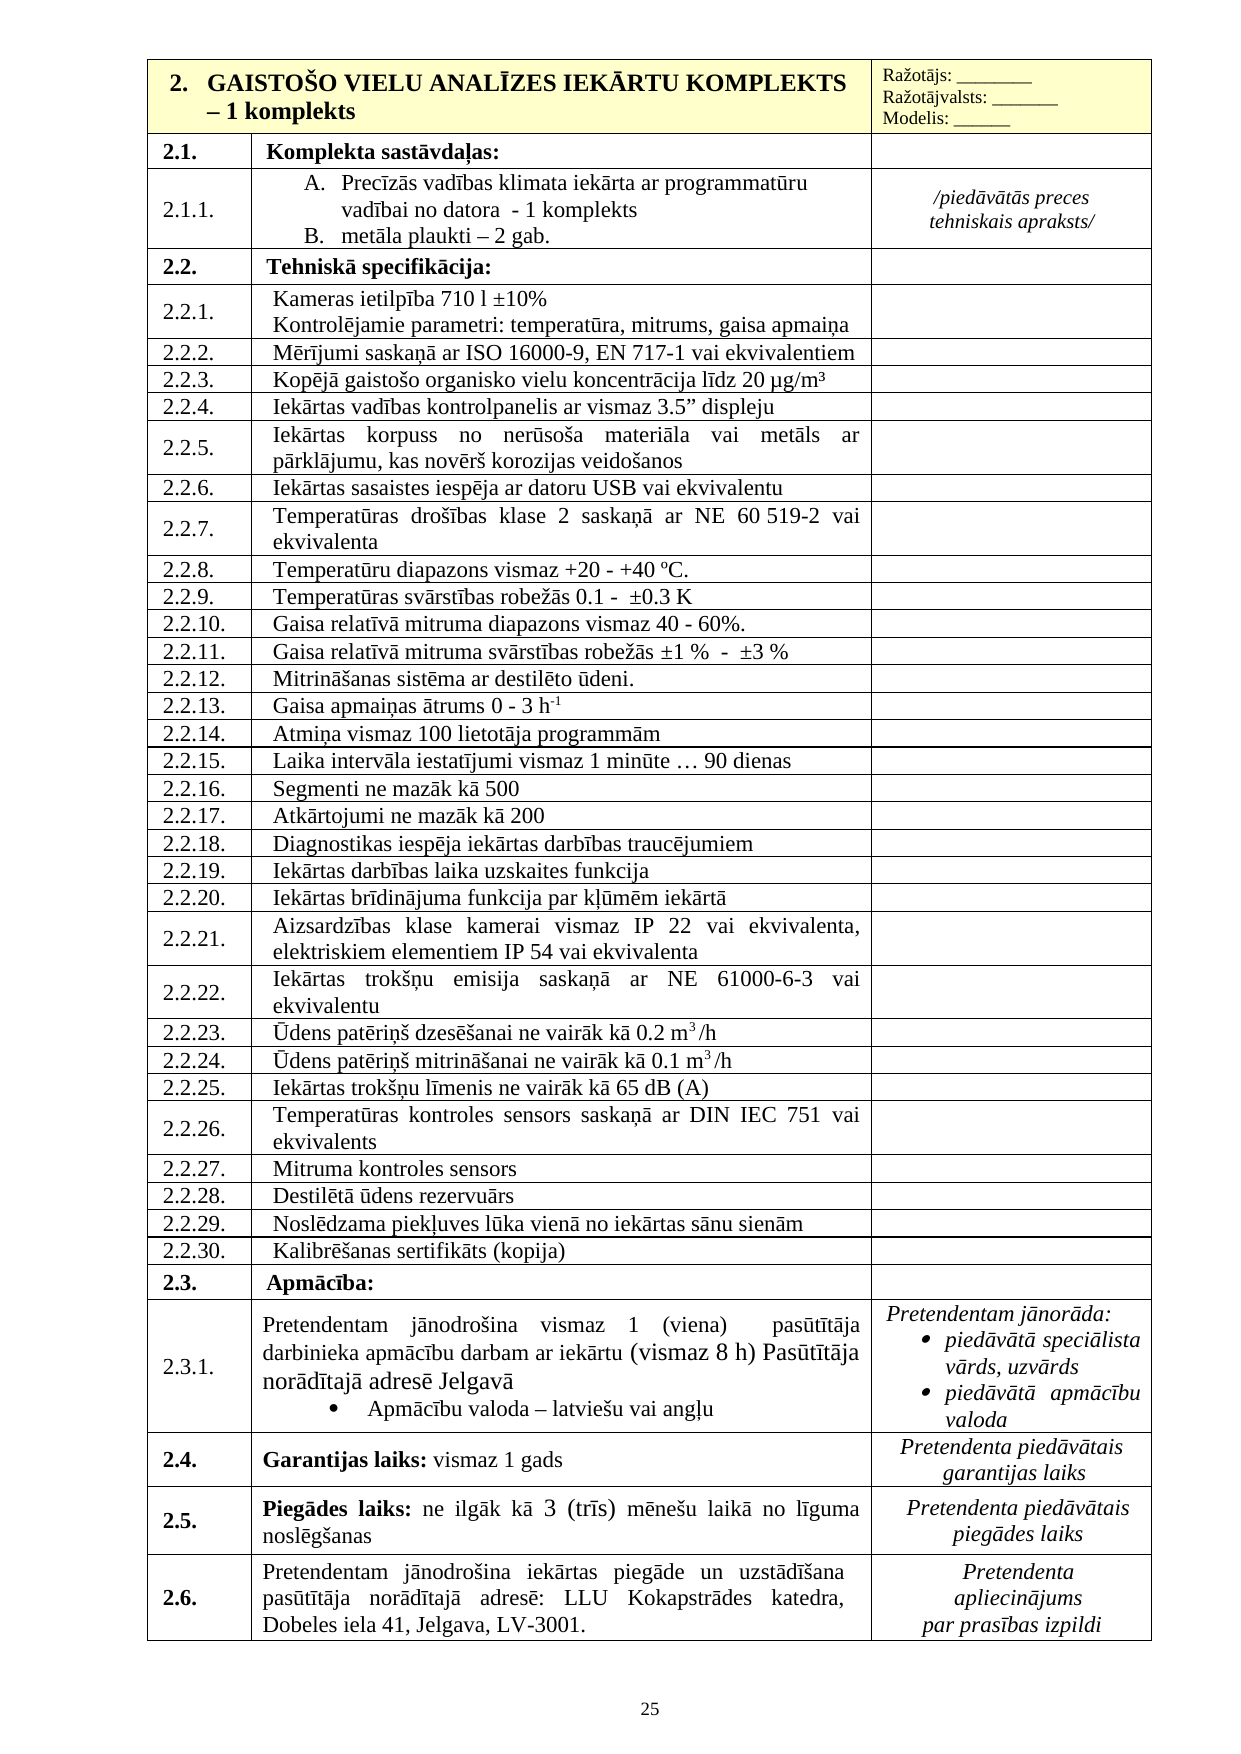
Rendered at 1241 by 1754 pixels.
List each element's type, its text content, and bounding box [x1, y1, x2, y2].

table_cell 2.1.1. [148, 169, 251, 248]
table_cell [872, 475, 1151, 501]
table_cell Pretendenta piedāvātais garantijas laiks [872, 1433, 1151, 1486]
table_cell 2.2.5. [148, 421, 251, 473]
table_cell [872, 775, 1151, 801]
table_cell Komplekta sastāvdaļas: [252, 134, 871, 168]
table_cell 2.2.23. [148, 1019, 251, 1046]
table_cell 2.2.25. [148, 1074, 251, 1100]
table_cell 2.2.15. [148, 748, 251, 774]
table_cell Ražotājs: ________ Ražotājvalsts: _______ Modelis: ______ [872, 60, 1151, 133]
table_cell [872, 1047, 1151, 1073]
table_cell 2.2.28. [148, 1183, 251, 1209]
table_cell [872, 610, 1151, 637]
table_cell [872, 366, 1151, 392]
table_cell 2.3. [148, 1265, 251, 1299]
table_cell 2.2.3. [148, 366, 251, 392]
table_cell [872, 1265, 1151, 1299]
table_cell Iekārtas korpuss no nerūsoša materiāla vai metāls ar pārklājumu, kas novērš korozijas veidošanos [252, 421, 871, 473]
table_cell Diagnostikas iespēja iekārtas darbības traucējumiem [252, 830, 871, 856]
table_cell Pretendentam jānodrošina iekārtas piegāde un uzstādīšana pasūtītāja norādītajā adresē: LLU Kokapstrādes katedra, Dobeles iela 41, Jelgava, LV-3001. [252, 1555, 871, 1640]
table_cell 2.2.17. [148, 802, 251, 828]
table_cell Mitruma kontroles sensors [252, 1155, 871, 1182]
table_cell [872, 249, 1151, 284]
table_cell [872, 393, 1151, 420]
table_cell [872, 665, 1151, 692]
table_cell 2.2.10. [148, 610, 251, 637]
table_cell [872, 1210, 1151, 1236]
table_cell [872, 556, 1151, 582]
table_cell [872, 134, 1151, 168]
table_cell Laika intervāla iestatījumi vismaz 1 minūte … 90 dienas [252, 748, 871, 774]
table_cell [872, 884, 1151, 911]
table_cell [872, 720, 1151, 746]
table_cell Aizsardzības klase kamerai vismaz IP 22 vai ekvivalenta, elektriskiem elementiem IP 54 vai ekvivalenta [252, 912, 871, 964]
table_cell 2.2.1. [148, 285, 251, 337]
table_cell [872, 421, 1151, 473]
table_cell 2.2.20. [148, 884, 251, 911]
table_cell 2.2.4. [148, 393, 251, 420]
table_cell 2.2.11. [148, 638, 251, 664]
table_cell Iekārtas trokšņu līmenis ne vairāk kā 65 dB (A) [252, 1074, 871, 1100]
table_cell [872, 638, 1151, 664]
table_cell Mitrināšanas sistēma ar destilēto ūdeni. [252, 665, 871, 692]
table_cell [872, 339, 1151, 365]
table_cell Gaisa relatīvā mitruma diapazons vismaz 40 - 60%. [252, 610, 871, 637]
table_cell 2.2.14. [148, 720, 251, 746]
table_cell 2.1. [148, 134, 251, 168]
table_cell Pretendenta piedāvātais piegādes laiks [872, 1487, 1151, 1554]
table_cell [872, 1183, 1151, 1209]
table_cell Temperatūras drošības klase 2 saskaņā ar NE 60 519-2 vai ekvivalenta [252, 502, 871, 554]
table_cell Gaisa apmaiņas ātrums 0 - 3 h-1 [252, 693, 871, 719]
table_cell 2.2.16. [148, 775, 251, 801]
table_cell [872, 502, 1151, 554]
table_cell 2.2.18. [148, 830, 251, 856]
table_cell [872, 802, 1151, 828]
table_cell 2.2.13. [148, 693, 251, 719]
table_cell 2.4. [148, 1433, 251, 1486]
table_cell [872, 1101, 1151, 1154]
table_cell Temperatūru diapazons vismaz +20 - +40 ºC. [252, 556, 871, 582]
table_cell 2.2.24. [148, 1047, 251, 1073]
table_cell /piedāvātās preces tehniskais apraksts/ [872, 169, 1151, 248]
table_cell [872, 693, 1151, 719]
table_cell 2.2.26. [148, 1101, 251, 1154]
table_cell 2.2.12. [148, 665, 251, 692]
table_cell 2.2.30. [148, 1238, 251, 1264]
table_cell Segmenti ne mazāk kā 500 [252, 775, 871, 801]
table_cell Garantijas laiks: vismaz 1 gads [252, 1433, 871, 1486]
table_cell [872, 1238, 1151, 1264]
table_cell Temperatūras svārstības robežās 0.1 - ±0.3 K [252, 583, 871, 609]
table_cell Mērījumi saskaņā ar ISO 16000-9, EN 717-1 vai ekvivalentiem [252, 339, 871, 365]
table_cell 2.2.7. [148, 502, 251, 554]
table_cell GAISTOŠO VIELU ANALĪZES IEKĀRTU KOMPLEKTS – 1 komplekts [148, 60, 871, 133]
table_cell Pretendenta apliecinājums par prasības izpildi [872, 1555, 1151, 1640]
table_cell Tehniskā specifikācija: [252, 249, 871, 284]
table_cell Iekārtas trokšņu emisija saskaņā ar NE 61000-6-3 vai ekvivalentu [252, 966, 871, 1018]
table_cell 2.2.2. [148, 339, 251, 365]
table_cell [872, 857, 1151, 883]
table_cell 2.6. [148, 1555, 251, 1640]
table_cell Iekārtas sasaistes iespēja ar datoru USB vai ekvivalentu [252, 475, 871, 501]
table_cell 2.2.27. [148, 1155, 251, 1182]
table_cell 2.2.21. [148, 912, 251, 964]
table_cell Ūdens patēriņš mitrināšanai ne vairāk kā 0.1 m3 /h [252, 1047, 871, 1073]
table_cell Pretendentam jānorāda: piedāvātā speciālista vārds, uzvārds piedāvātā apmācību valoda [872, 1300, 1151, 1432]
table_cell 2.2.6. [148, 475, 251, 501]
table_cell 2.3.1. [148, 1300, 251, 1432]
table_cell Gaisa relatīvā mitruma svārstības robežās ±1 % - ±3 % [252, 638, 871, 664]
table_cell Atmiņa vismaz 100 lietotāja programmām [252, 720, 871, 746]
table_cell 2.2.9. [148, 583, 251, 609]
table_cell 2.2.29. [148, 1210, 251, 1236]
table_cell Kalibrēšanas sertifikāts (kopija) [252, 1238, 871, 1264]
table_cell [872, 830, 1151, 856]
table_cell Pretendentam jānodrošina vismaz 1 (viena) pasūtītāja darbinieka apmācību darbam ar iekārtu (vismaz 8 h) Pasūtītāja norādītajā adresē Jelgavā Apmācību valoda – latviešu vai angļu [252, 1300, 871, 1432]
table_cell Noslēdzama piekļuves lūka vienā no iekārtas sānu sienām [252, 1210, 871, 1236]
table_cell Iekārtas vadības kontrolpanelis ar vismaz 3.5” displeju [252, 393, 871, 420]
table_cell Atkārtojumi ne mazāk kā 200 [252, 802, 871, 828]
table_cell Destilētā ūdens rezervuārs [252, 1183, 871, 1209]
table_cell Precīzās vadības klimata iekārta ar programmatūru vadībai no datora - 1 komplekts metāla plaukti – 2 gab. [252, 169, 871, 248]
table_cell [872, 583, 1151, 609]
table_cell [872, 285, 1151, 337]
table_cell [872, 1155, 1151, 1182]
table_cell Apmācība: [252, 1265, 871, 1299]
table_cell [872, 912, 1151, 964]
table_cell [872, 966, 1151, 1018]
table_cell Kopējā gaistošo organisko vielu koncentrācija līdz 20 µg/m³ [252, 366, 871, 392]
table_cell [872, 1074, 1151, 1100]
table_cell 2.2.22. [148, 966, 251, 1018]
table_cell Piegādes laiks: ne ilgāk kā 3 (trīs) mēnešu laikā no līguma noslēgšanas [252, 1487, 871, 1554]
table_cell Temperatūras kontroles sensors saskaņā ar DIN IEC 751 vai ekvivalents [252, 1101, 871, 1154]
table_cell 2.5. [148, 1487, 251, 1554]
table_cell Kameras ietilpība 710 l ±10% Kontrolējamie parametri: temperatūra, mitrums, gaisa apmaiņa [252, 285, 871, 337]
table_cell [872, 748, 1151, 774]
table_cell Ūdens patēriņš dzesēšanai ne vairāk kā 0.2 m3 /h [252, 1019, 871, 1046]
table_cell Iekārtas darbības laika uzskaites funkcija [252, 857, 871, 883]
table_cell Iekārtas brīdinājuma funkcija par kļūmēm iekārtā [252, 884, 871, 911]
table_cell [872, 1019, 1151, 1046]
table_cell 2.2. [148, 249, 251, 284]
table_cell 2.2.19. [148, 857, 251, 883]
table_cell 2.2.8. [148, 556, 251, 582]
